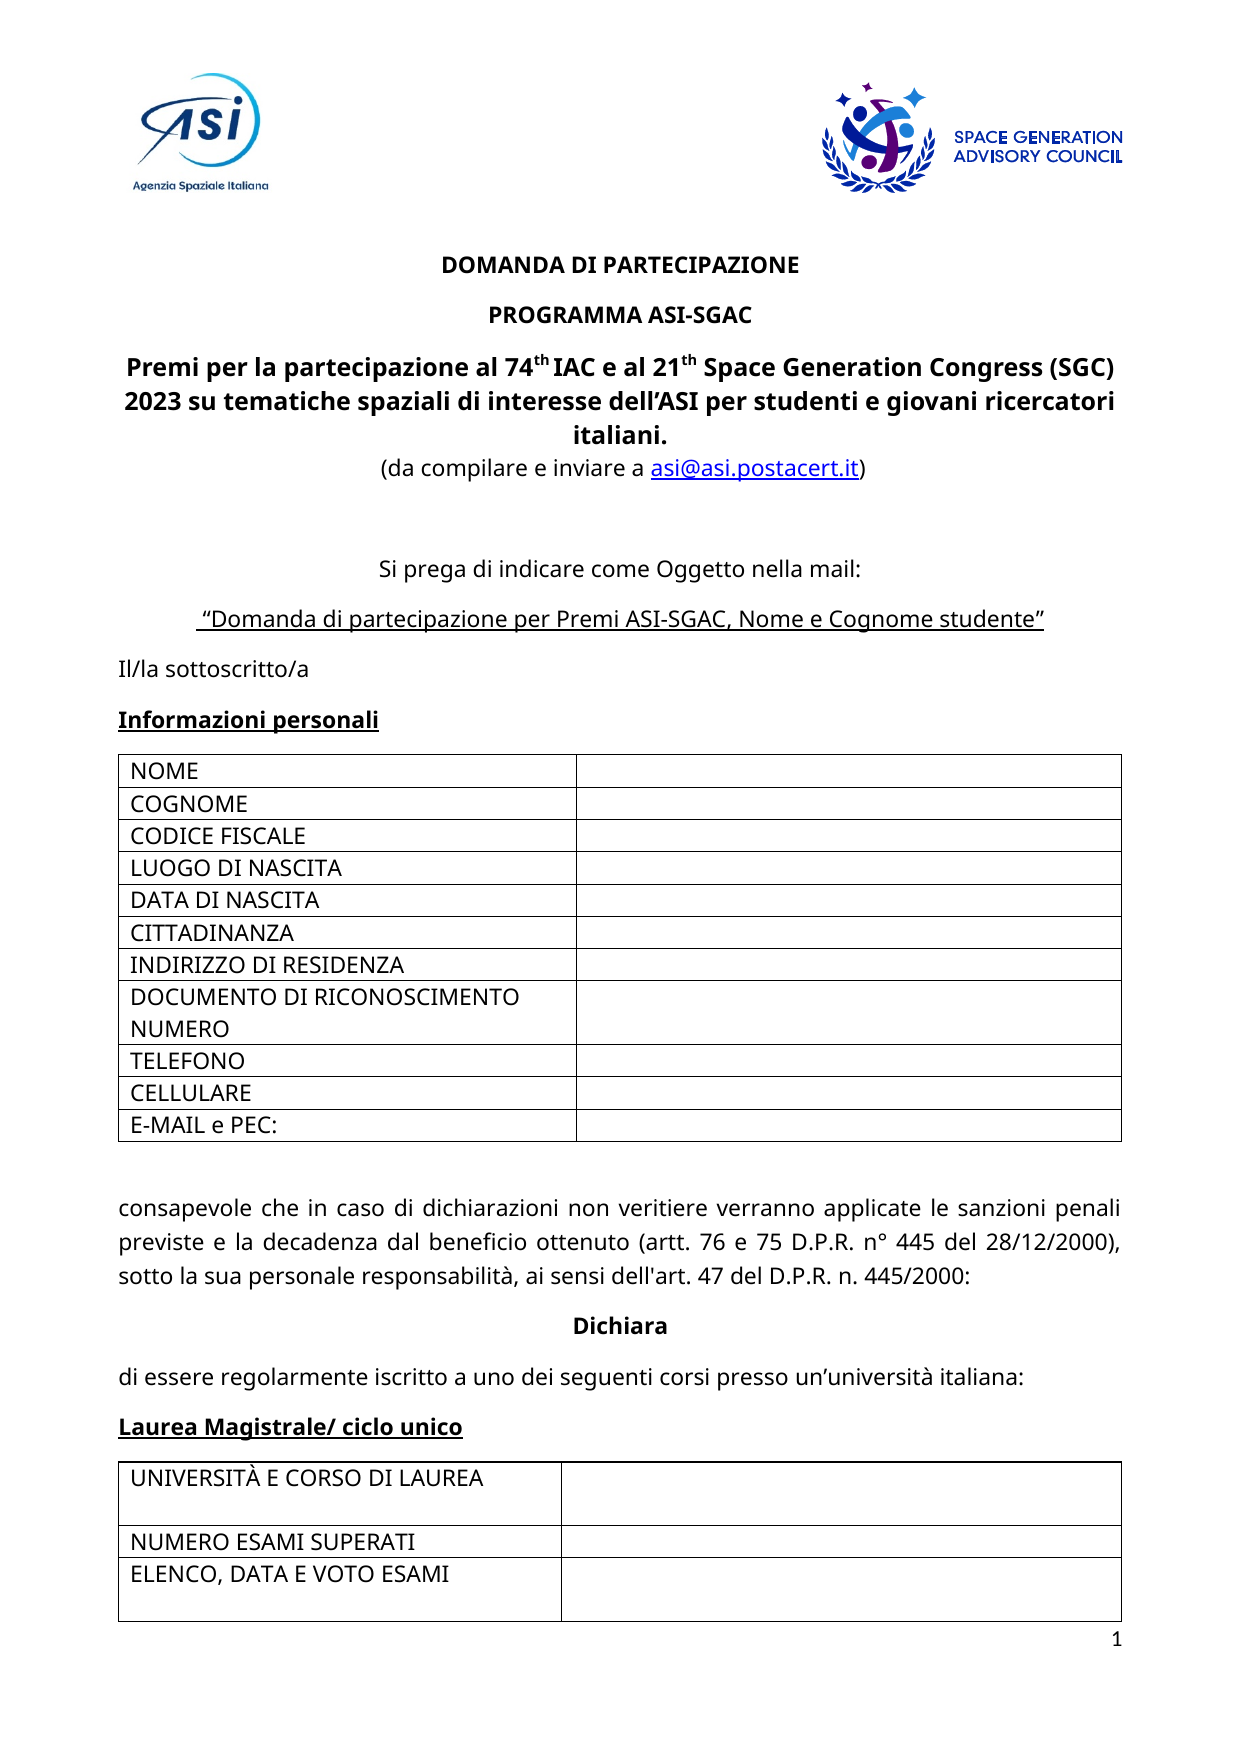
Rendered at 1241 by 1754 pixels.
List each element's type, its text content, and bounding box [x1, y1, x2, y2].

table_cell [577, 820, 1121, 851]
table_cell [577, 885, 1121, 916]
text Laurea Magistrale/ ciclo unico [118, 1411, 1122, 1442]
table_cell TELEFONO [119, 1045, 576, 1076]
table_cell CITTADINANZA [119, 917, 576, 948]
table_cell [562, 1526, 1121, 1557]
table_cell [577, 852, 1121, 883]
table_cell COGNOME [119, 788, 576, 819]
table_cell DOCUMENTO DI RICONOSCIMENTO NUMERO [119, 981, 576, 1044]
table_header [562, 1463, 1121, 1525]
table_cell E-MAIL e PEC: [119, 1110, 576, 1141]
text Informazioni personali [118, 704, 1122, 735]
table_header UNIVERSITÀ E CORSO DI LAUREA [119, 1463, 561, 1525]
text Si prega di indicare come Oggetto nella mail: [118, 553, 1122, 584]
table_cell [577, 788, 1121, 819]
table_cell DATA DI NASCITA [119, 885, 576, 916]
table_cell [577, 949, 1121, 980]
text DOMANDA DI PARTECIPAZIONE [118, 249, 1122, 280]
text consapevole che in caso di dichiarazioni non veritiere verranno applicate le sanzioni penali previste e la decadenza dal beneficio ottenuto (artt. 76 e 75 D.P.R. n° 445 del 28/12/2000), sotto la sua personale responsabilità, ai sensi dell'art. 47 del D.P.R. n. 445/2000: [118, 1192, 1122, 1291]
table_cell [577, 1077, 1121, 1108]
table_cell LUOGO DI NASCITA [119, 852, 576, 883]
table_header NOME [119, 755, 576, 787]
text di essere regolarmente iscritto a uno dei seguenti corsi presso un’università italiana: [118, 1361, 1122, 1392]
table_cell [577, 981, 1121, 1044]
table_cell INDIRIZZO DI RESIDENZA [119, 949, 576, 980]
text “Domanda di partecipazione per Premi ASI-SGAC, Nome e Cognome studente” [118, 603, 1122, 634]
table_cell [577, 1045, 1121, 1076]
table_cell [562, 1558, 1121, 1621]
text (da compilare e inviare a asi@asi.postacert.it) [118, 452, 1122, 483]
table_header [577, 755, 1121, 787]
table_cell CODICE FISCALE [119, 820, 576, 851]
table_cell [577, 1110, 1121, 1141]
table_cell [577, 917, 1121, 948]
text Dichiara [118, 1310, 1122, 1341]
table_cell ELENCO, DATA E VOTO ESAMI [119, 1558, 561, 1621]
table_cell NUMERO ESAMI SUPERATI [119, 1526, 561, 1557]
text Premi per la partecipazione al 74th IAC e al 21th Space Generation Congress (SGC) 2023 su tematiche spaziali di interesse dell’ASI per studenti e giovani ricercatori italiani. [118, 349, 1122, 452]
text PROGRAMMA ASI-SGAC [118, 299, 1122, 330]
text Il/la sottoscritto/a [118, 653, 1122, 685]
picture [118, 73, 289, 193]
table_cell CELLULARE [119, 1077, 576, 1108]
